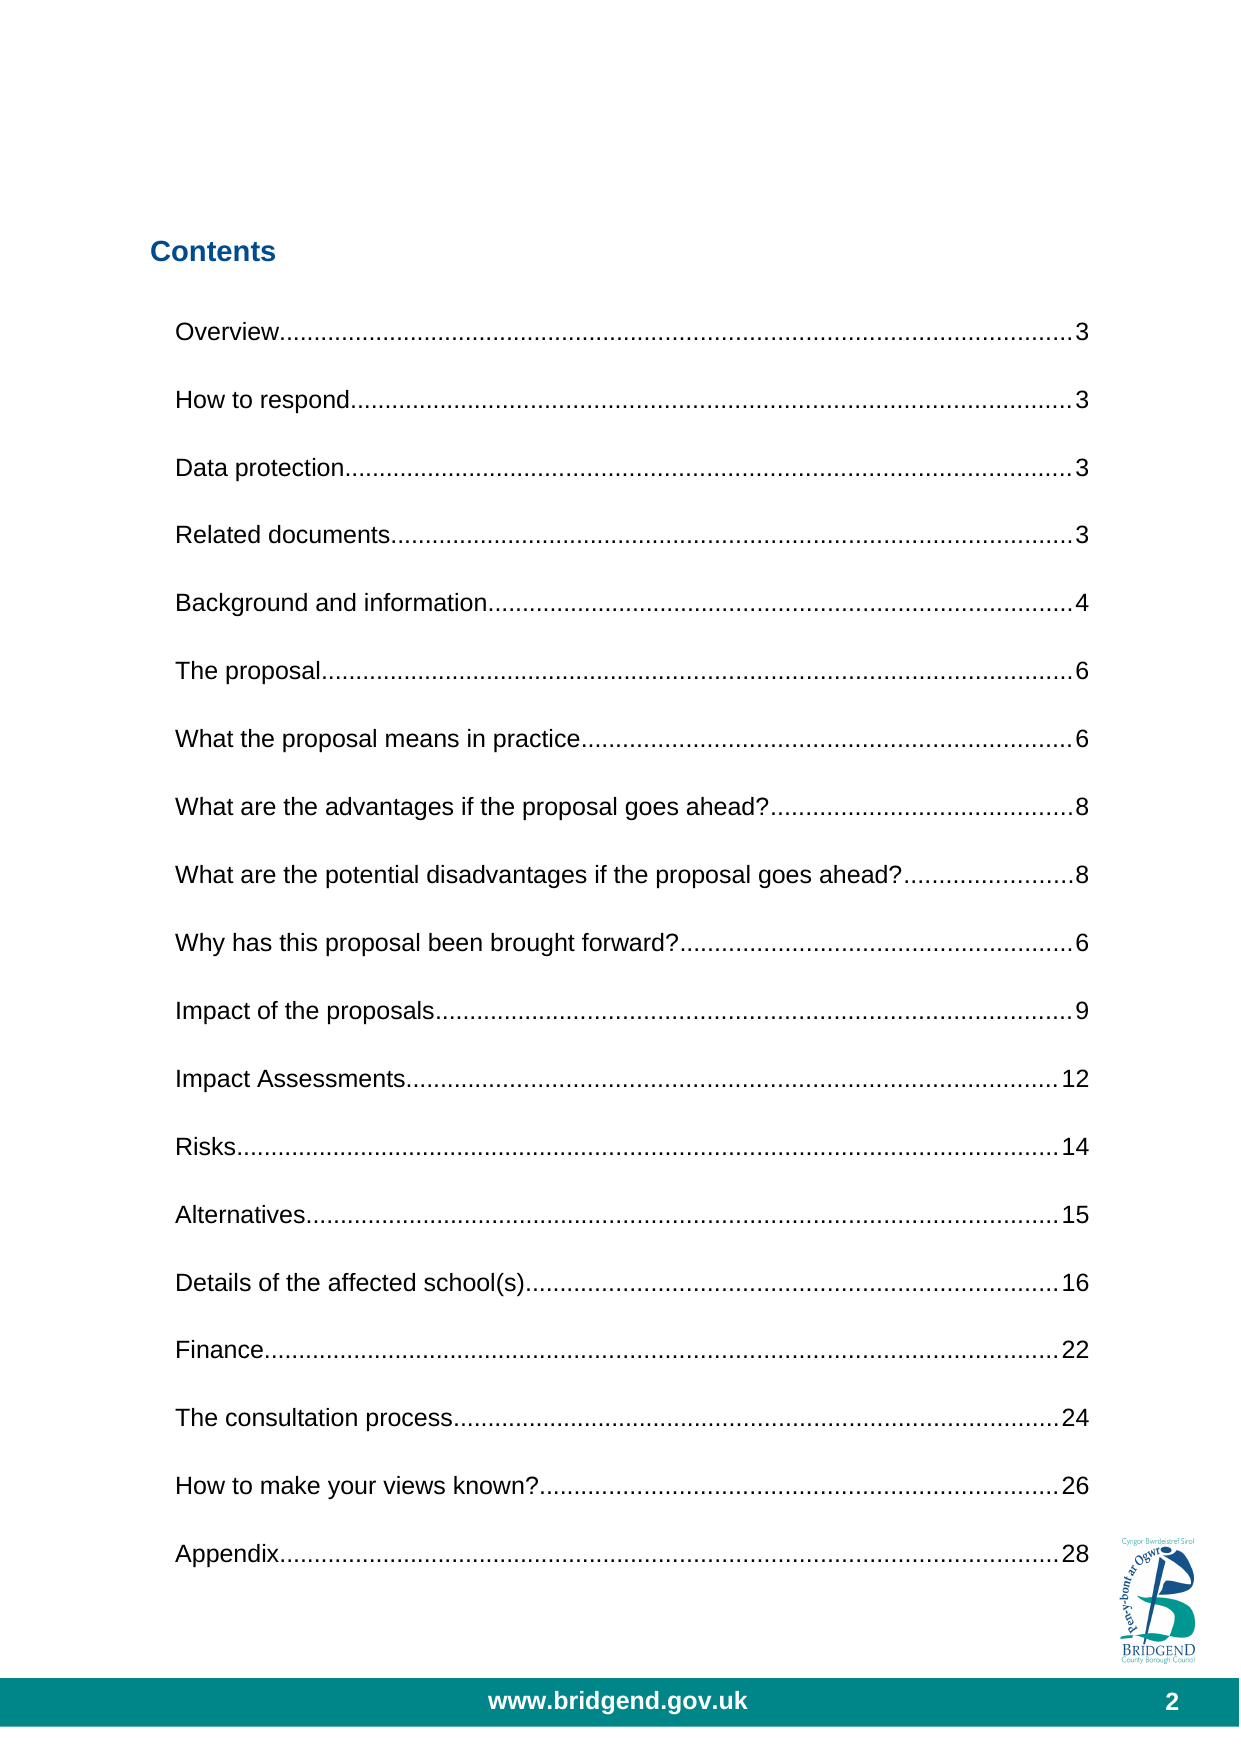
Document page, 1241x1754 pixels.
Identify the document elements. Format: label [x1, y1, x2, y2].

picture [1119, 1538, 1195, 1664]
